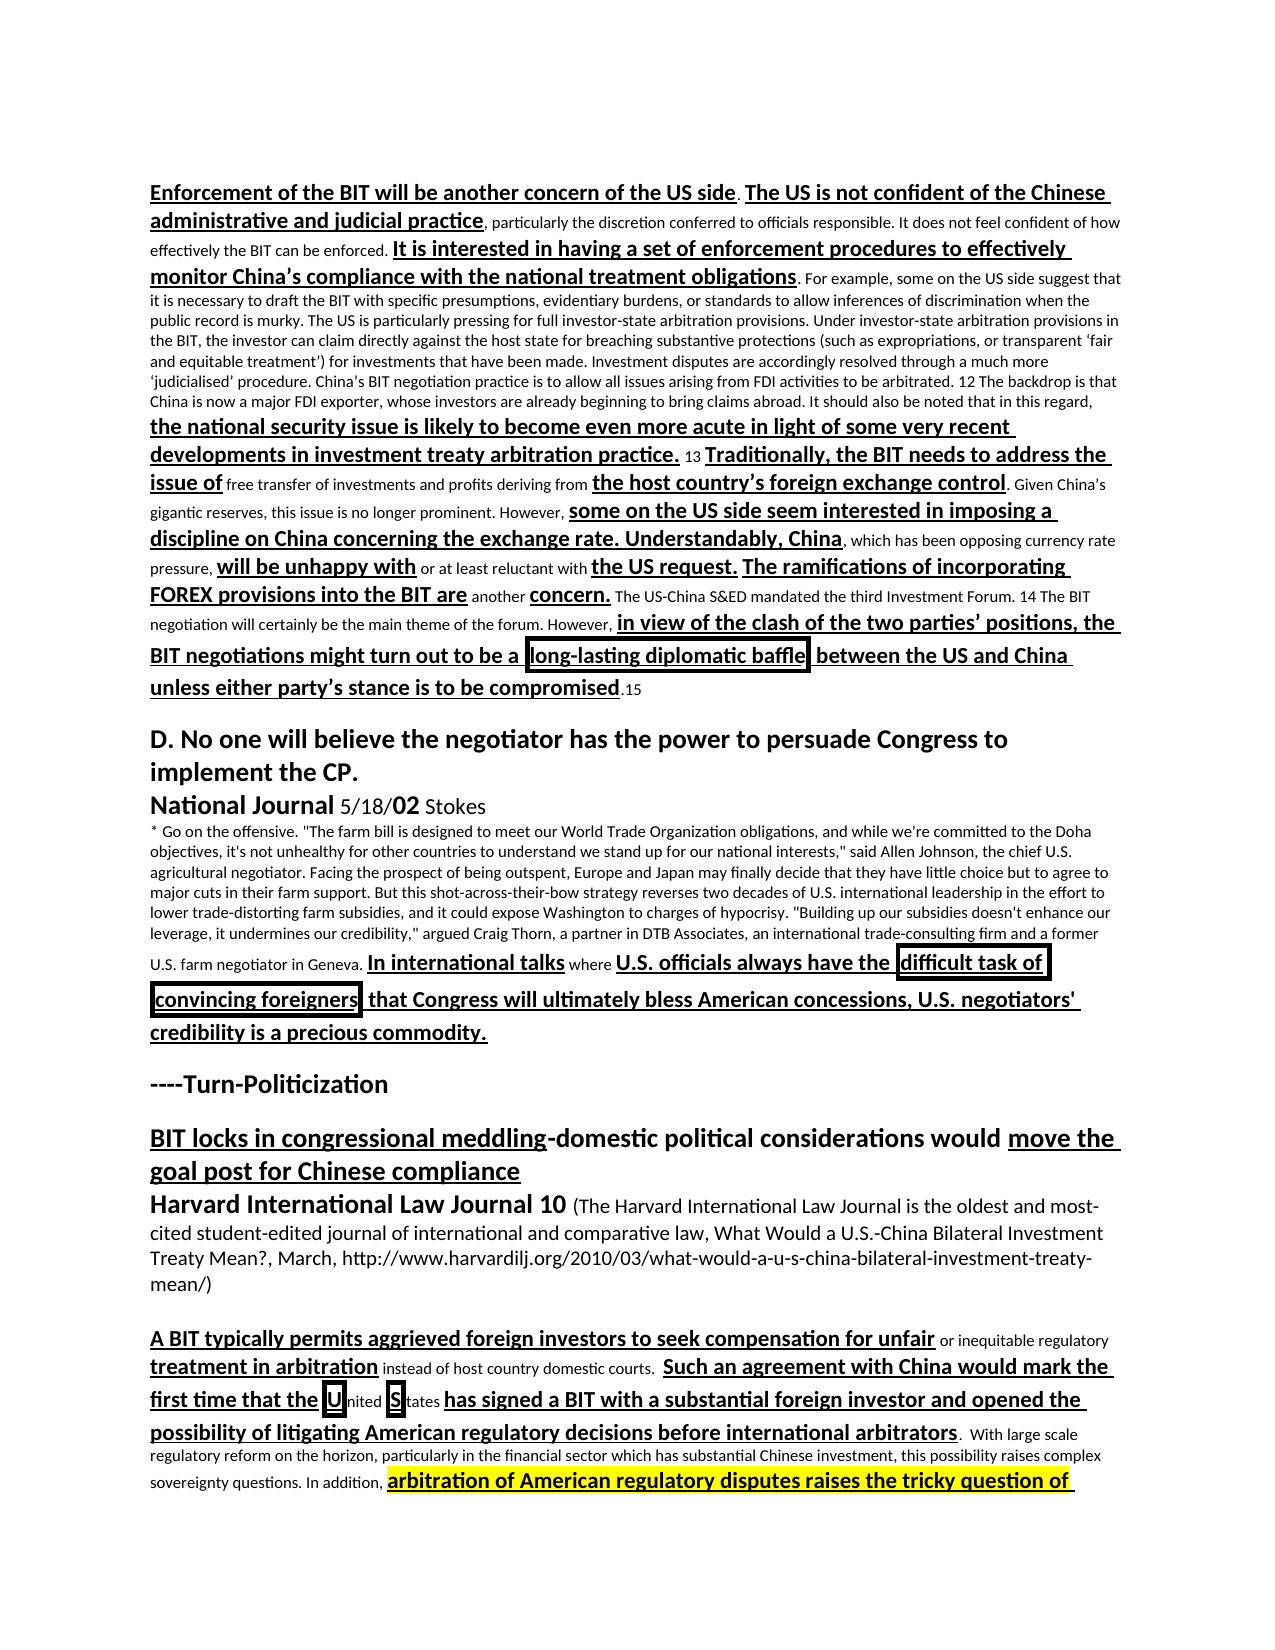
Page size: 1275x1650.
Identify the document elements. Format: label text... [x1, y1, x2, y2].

text Harvard International Law Journal 10 (The Harvard International Law Journal is the oldest and most-cited student-edited journal of international and comparative law, What Would a U.S.-China Bilateral Investment Treaty Mean?, March, http://www.harvardilj.org/2010/03/what-would-a-u-s-china-bilateral-investment-treaty-mean/) [150, 1187, 1125, 1296]
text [150, 1324, 1125, 1494]
text Enforcement of the BIT will be another concern of the US side. The US is not confident of the Chinese administrative and judicial practice, particularly the discretion conferred to officials responsible. It does not feel confident of how effectively the BIT can be enforced. It is interested in having a set of enforcement procedures to effectively monitor China’s compliance with the national treatment obligations. For example, some on the US side suggest that it is necessary to draft the BIT with specific presumptions, evidentiary burdens, or standards to allow inferences of discrimination when the public record is murky. The US is particularly pressing for full investor-state arbitration provisions. Under investor-state arbitration provisions in the BIT, the investor can claim directly against the host state for breaching substantive protections (such as expropriations, or transparent ‘fair and equitable treatment’) for investments that have been made. Investment disputes are accordingly resolved through a much more ‘judicialised’ procedure. China’s BIT negotiation practice is to allow all issues arising from FDI activities to be arbitrated. 12 The backdrop is that China is now a major FDI exporter, whose investors are already beginning to bring claims abroad. It should also be noted that in this regard, the national security issue is likely to become even more acute in light of some very recent developments in investment treaty arbitration practice. 13 Traditionally, the BIT needs to address the issue of free transfer of investments and profits deriving from the host country’s foreign exchange control. Given China’s gigantic reserves, this issue is no longer prominent. However, some on the US side seem interested in imposing a discipline on China concerning the exchange rate. Understandably, China, which has been opposing currency rate pressure, will be unhappy with or at least reluctant with the US request. The ramifications of incorporating FOREX provisions into the BIT are another concern. The US-China S&ED mandated the third Investment Forum. 14 The BIT negotiation will certainly be the main theme of the forum. However, in view of the clash of the two parties’ positions, the BIT negotiations might turn out to be a long-lasting diplomatic baffle between the US and China unless either party’s stance is to be compromised.15 [150, 178, 1125, 702]
text National Journal 5/18/02 Stokes [150, 788, 1125, 821]
text * Go on the offensive. "The farm bill is designed to meet our World Trade Organization obligations, and while we're committed to the Doha objectives, it's not unhealthy for other countries to understand we stand up for our national interests," said Allen Johnson, the chief U.S. agricultural negotiator. Facing the prospect of being outspent, Europe and Japan may finally decide that they have little choice but to agree to major cuts in their farm support. But this shot-across-their-bow strategy reverses two decades of U.S. international leadership in the effort to lower trade-distorting farm subsidies, and it could expose Washington to charges of hypocrisy. "Building up our subsidies doesn't enhance our leverage, it undermines our credibility," argued Craig Thorn, a partner in DTB Associates, an international trade-consulting firm and a former U.S. farm negotiator in Geneva. In international talks where U.S. officials always have the difficult task of convincing foreigners that Congress will ultimately bless American concessions, U.S. negotiators' credibility is a precious commodity. [150, 821, 1125, 1046]
subtitle ----Turn-Politicization [150, 1067, 1125, 1100]
subtitle D. No one will believe the negotiator has the power to persuade Congress to implement the CP. [150, 722, 1125, 788]
subtitle BIT locks in congressional meddling-domestic political considerations would move the goal post for Chinese compliance [150, 1121, 1125, 1187]
